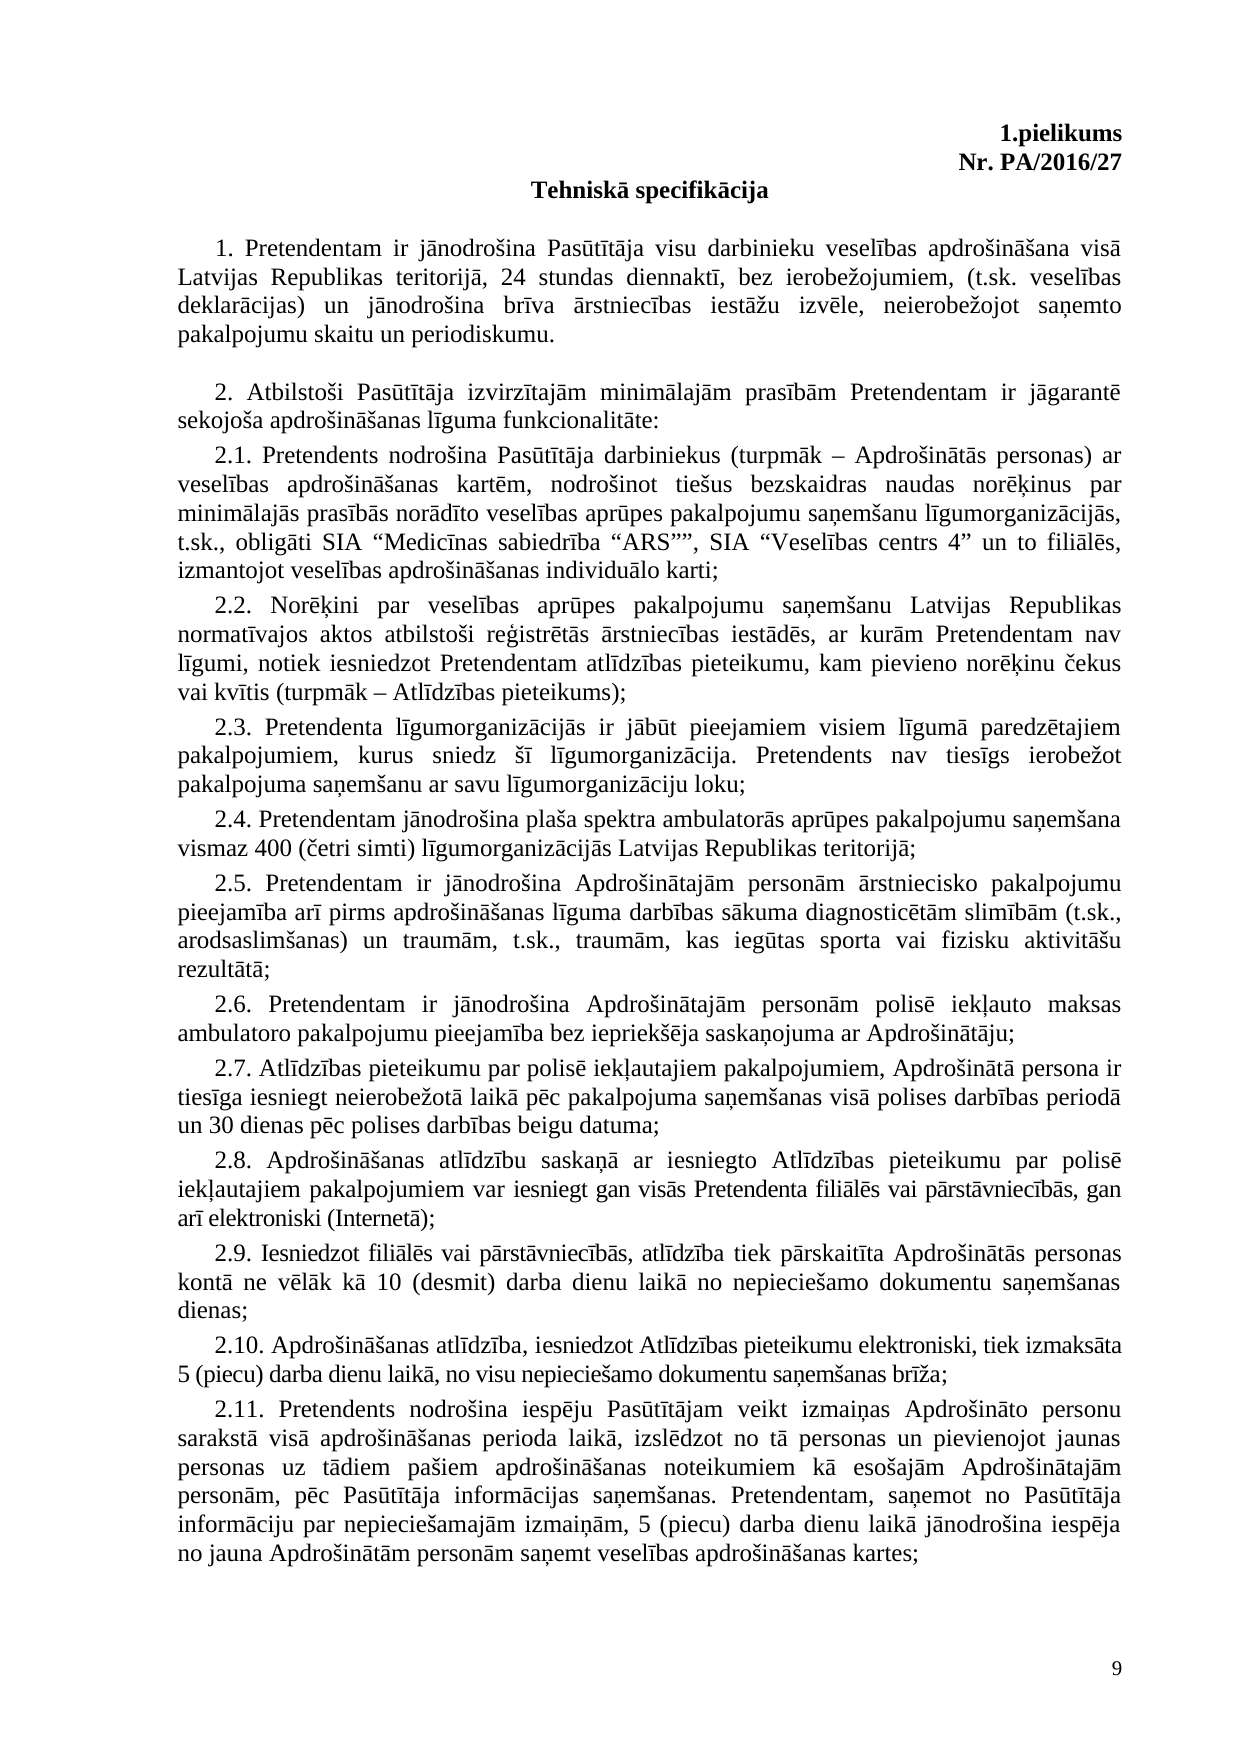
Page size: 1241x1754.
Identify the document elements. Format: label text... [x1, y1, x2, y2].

text 2.8. Apdrošināšanas atlīdzību saskaņā ar iesniegto Atlīdzības pieteikumu par polisē iekļautajiem pakalpojumiem var iesniegt gan visās Pretendenta filiālēs vai pārstāvniecībās, gan arī elektroniski (Internetā); [177, 1146, 1122, 1232]
text 2.11. Pretendents nodrošina iespēju Pasūtītājam veikt izmaiņas Apdrošināto personu sarakstā visā apdrošināšanas perioda laikā, izslēdzot no tā personas un pievienojot jaunas personas uz tādiem pašiem apdrošināšanas noteikumiem kā esošajām Apdrošinātajām personām, pēc Pasūtītāja informācijas saņemšanas. Pretendentam, saņemot no Pasūtītāja informāciju par nepieciešamajām izmaiņām, 5 (piecu) darba dienu laikā jānodrošina iespēja no jauna Apdrošinātām personām saņemt veselības apdrošināšanas kartes; [177, 1394, 1122, 1567]
text 2.3. Pretendenta līgumorganizācijās ir jābūt pieejamiem visiem līgumā paredzētajiem pakalpojumiem, kurus sniedz šī līgumorganizācija. Pretendents nav tiesīgs ierobežot pakalpojuma saņemšanu ar savu līgumorganizāciju loku; [177, 712, 1122, 798]
text Nr. PA/2016/27 [233, 147, 1122, 176]
text 2. Atbilstoši Pasūtītāja izvirzītajām minimālajām prasībām Pretendentam ir jāgarantē sekojoša apdrošināšanas līguma funkcionalitāte: [177, 377, 1122, 434]
text 2.5. Pretendentam ir jānodrošina Apdrošinātajām personām ārstniecisko pakalpojumu pieejamība arī pirms apdrošināšanas līguma darbības sākuma diagnosticētām slimībām (t.sk., arodsaslimšanas) un traumām, t.sk., traumām, kas iegūtas sporta vai fizisku aktivitāšu rezultātā; [177, 868, 1122, 983]
text 1.pielikums [177, 118, 1122, 147]
text 2.2. Norēķini par veselības aprūpes pakalpojumu saņemšanu Latvijas Republikas normatīvajos aktos atbilstoši reģistrētās ārstniecības iestādēs, ar kurām Pretendentam nav līgumi, notiek iesniedzot Pretendentam atlīdzības pieteikumu, kam pievieno norēķinu čekus vai kvītis (turpmāk – Atlīdzības pieteikums); [177, 591, 1122, 706]
text 2.4. Pretendentam jānodrošina plaša spektra ambulatorās aprūpes pakalpojumu saņemšana vismaz 400 (četri simti) līgumorganizācijās Latvijas Republikas teritorijā; [177, 804, 1122, 862]
text 1. Pretendentam ir jānodrošina Pasūtītāja visu darbinieku veselības apdrošināšana visā Latvijas Republikas teritorijā, 24 stundas diennaktī, bez ierobežojumiem, (t.sk. veselības deklarācijas) un jānodrošina brīva ārstniecības iestāžu izvēle, neierobežojot saņemto pakalpojumu skaitu un periodiskumu. [177, 233, 1122, 348]
text 2.6. Pretendentam ir jānodrošina Apdrošinātajām personām polisē iekļauto maksas ambulatoro pakalpojumu pieejamība bez iepriekšēja saskaņojuma ar Apdrošinātāju; [177, 989, 1122, 1047]
text Tehniskā specifikācija [177, 176, 1122, 204]
text 2.10. Apdrošināšanas atlīdzība, iesniedzot Atlīdzības pieteikumu elektroniski, tiek izmaksāta 5 (piecu) darba dienu laikā, no visu nepieciešamo dokumentu saņemšanas brīža; [177, 1331, 1122, 1388]
text 2.1. Pretendents nodrošina Pasūtītāja darbiniekus (turpmāk – Apdrošinātās personas) ar veselības apdrošināšanas kartēm, nodrošinot tiešus bezskaidras naudas norēķinus par minimālajās prasībās norādīto veselības aprūpes pakalpojumu saņemšanu līgumorganizācijās, t.sk., obligāti SIA “Medicīnas sabiedrība “ARS””, SIA “Veselības centrs 4” un to filiālēs, izmantojot veselības apdrošināšanas individuālo karti; [177, 441, 1122, 584]
text 2.7. Atlīdzības pieteikumu par polisē iekļautajiem pakalpojumiem, Apdrošinātā persona ir tiesīga iesniegt neierobežotā laikā pēc pakalpojuma saņemšanas visā polises darbības periodā un 30 dienas pēc polises darbības beigu datuma; [177, 1053, 1122, 1139]
text 2.9. Iesniedzot filiālēs vai pārstāvniecībās, atlīdzība tiek pārskaitīta Apdrošinātās personas kontā ne vēlāk kā 10 (desmit) darba dienu laikā no nepieciešamo dokumentu saņemšanas dienas; [177, 1238, 1122, 1324]
